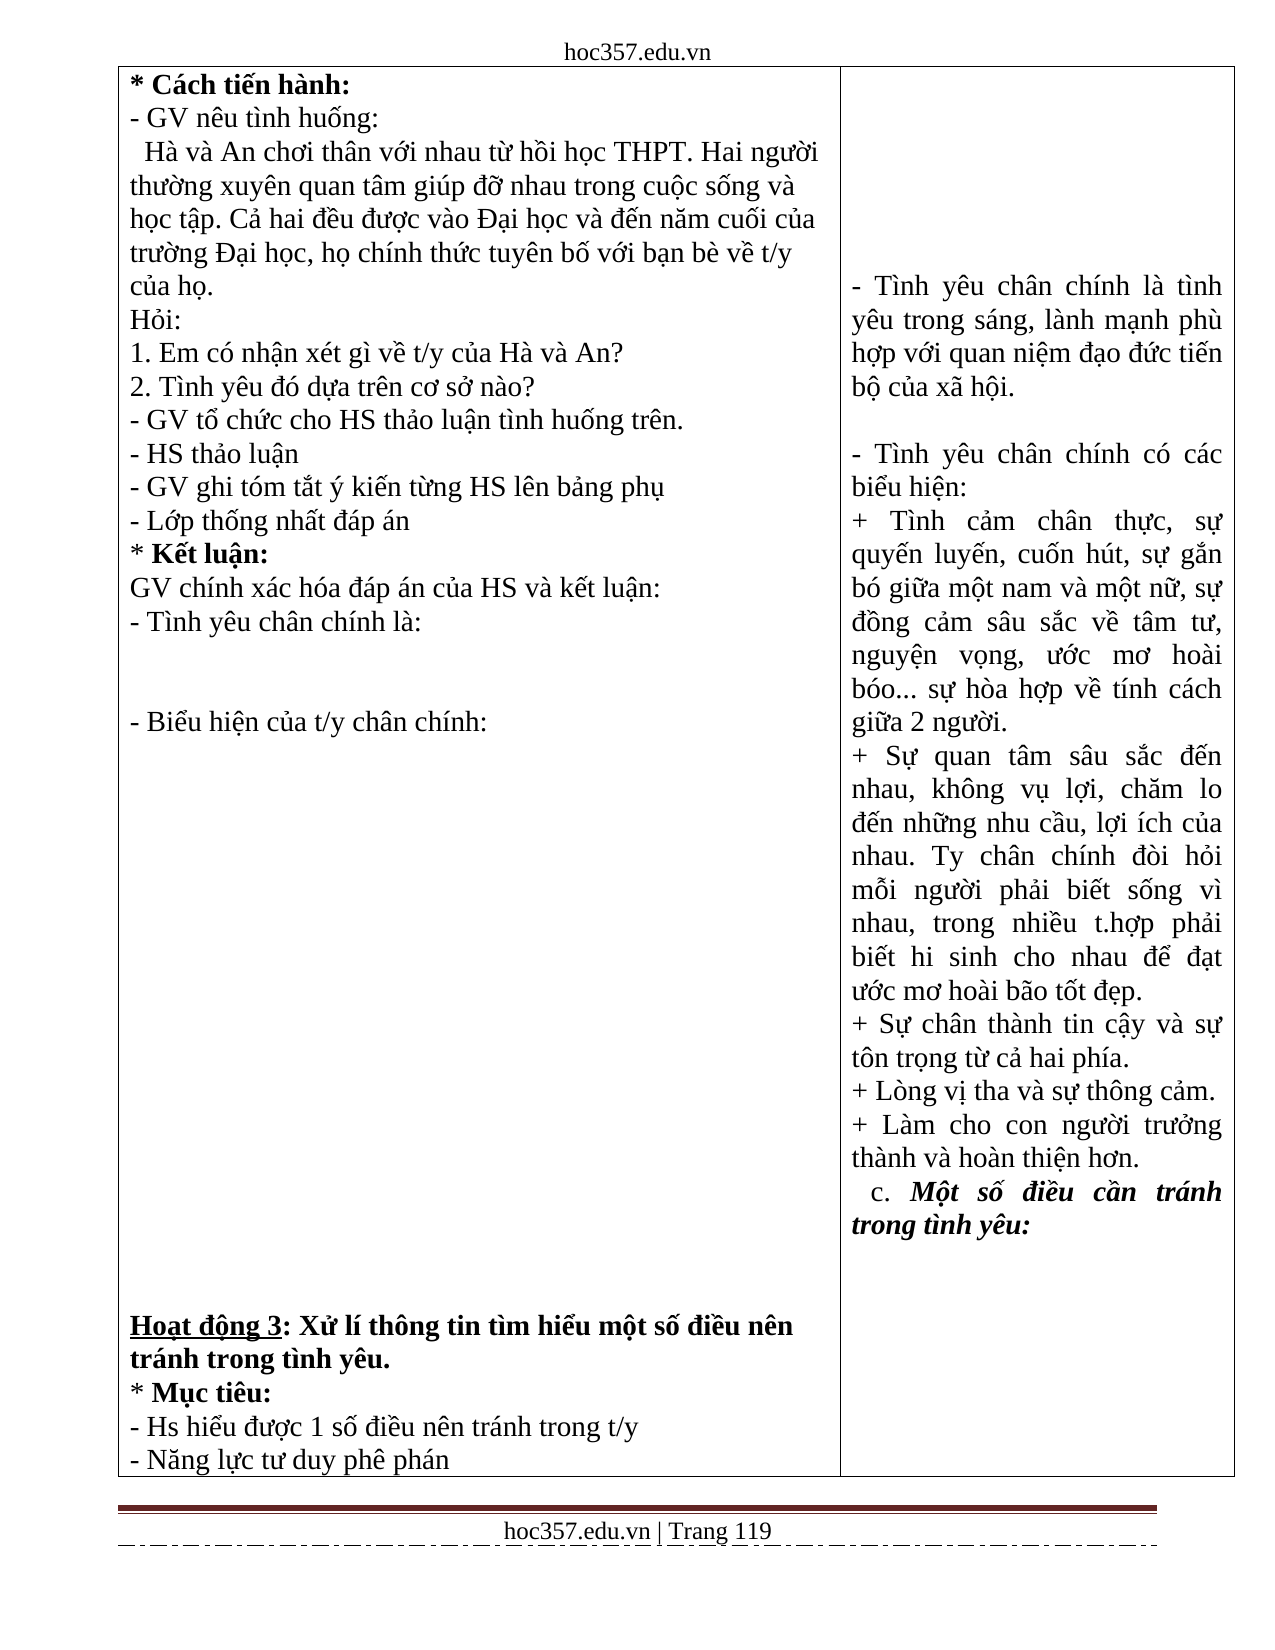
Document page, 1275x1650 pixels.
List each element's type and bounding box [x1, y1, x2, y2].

table_cell [119, 67, 840, 1476]
table_cell [841, 67, 1234, 1476]
